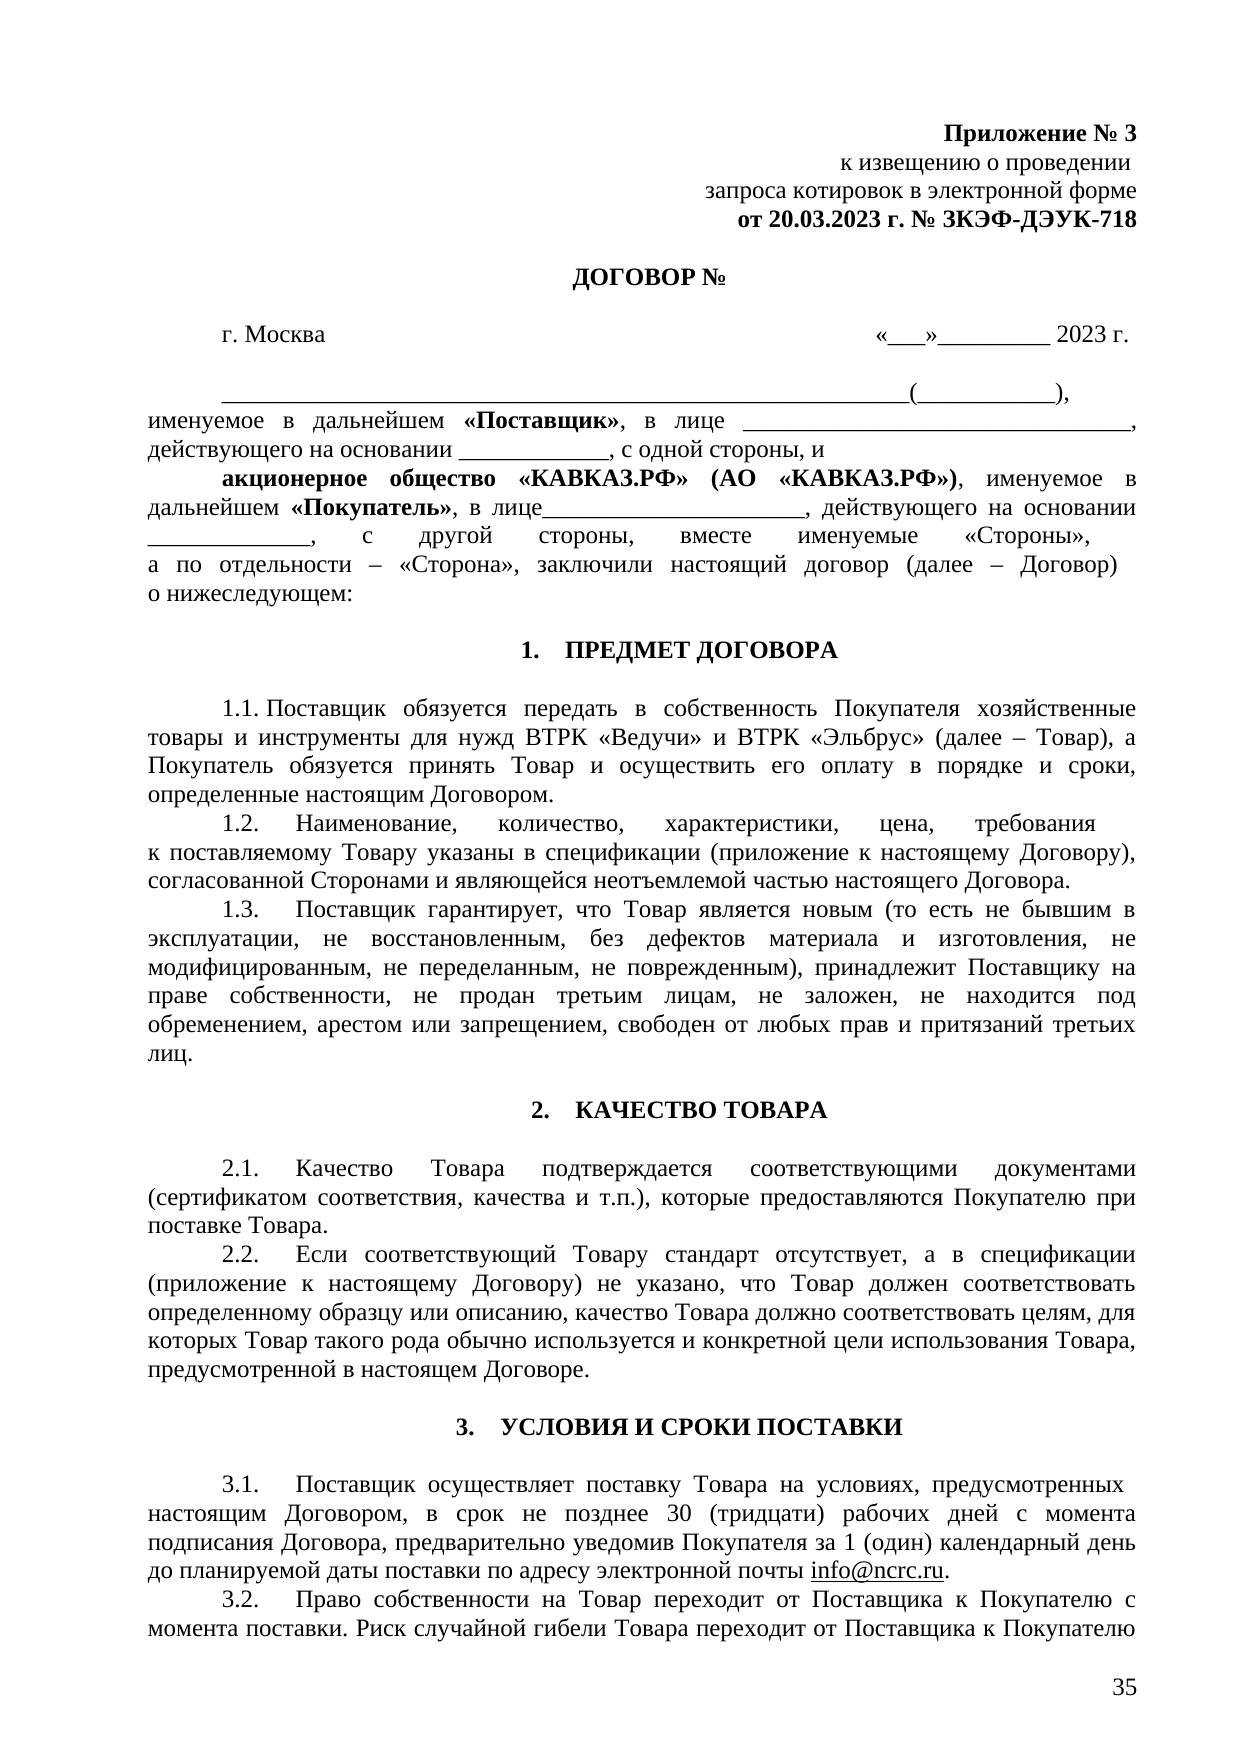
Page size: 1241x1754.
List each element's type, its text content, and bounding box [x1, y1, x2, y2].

list Наименование, количество, характеристики, цена, требования к поставляемому Товару указаны в спецификации (приложение к настоящему Договору), согласованной Сторонами и являющейся неотъемлемой частью настоящего Договора. [148, 808, 1137, 894]
list Поставщик обязуется передать в собственность Покупателя хозяйственные товары и инструменты для нужд ВТРК «Ведучи» и ВТРК «Эльбрус» (далее – Товар), а Покупатель обязуется принять Товар и осуществить его оплату в порядке и сроки, определенные настоящим Договором. [148, 693, 1137, 808]
list УСЛОВИЯ И СРОКИ ПОСТАВКИ [148, 1412, 1137, 1441]
list Поставщик осуществляет поставку Товара на условиях, предусмотренных настоящим Договором, в срок не позднее 30 (тридцати) рабочих дней с момента подписания Договора, предварительно уведомив Покупателя за 1 (один) календарный день до планируемой даты поставки по адресу электронной почты info@ncrc.ru. [148, 1469, 1137, 1584]
text г. Москва «___»_________ 2023 г. [148, 319, 1137, 348]
text _______________________________________________________(___________), именуемое в дальнейшем «Поставщик», в лице _______________________________, действующего на основании ____________, с одной стороны, и [148, 377, 1137, 463]
list КАЧЕСТВО ТОВАРА [148, 1096, 1137, 1124]
text от 20.03.2023 г. № ЗКЭФ-ДЭУК-718 [148, 204, 1137, 233]
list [148, 1584, 1137, 1642]
text Приложение № 3 [148, 118, 1137, 147]
list ПРЕДМЕТ ДОГОВОРА [148, 636, 1137, 664]
list Поставщик гарантирует, что Товар является новым (то есть не бывшим в эксплуатации, не восстановленным, без дефектов материала и изготовления, не модифицированным, не переделанным, не поврежденным), принадлежит Поставщику на праве собственности, не продан третьим лицам, не заложен, не находится под обременением, арестом или запрещением, свободен от любых прав и притязаний третьих лиц. [148, 894, 1137, 1067]
list Качество Товара подтверждается соответствующими документами (сертификатом соответствия, качества и т.п.), которые предоставляются Покупателю при поставке Товара. [148, 1153, 1137, 1239]
text акционерное общество «КАВКАЗ.РФ» (АО «КАВКАЗ.РФ»), именуемое в дальнейшем «Покупатель», в лице_____________________, действующего на основании _____________, с другой стороны, вместе именуемые «Стороны», а по отдельности – «Сторона», заключили настоящий договор (далее – Договор) о нижеследующем: [148, 463, 1137, 607]
list Если соответствующий Товару стандарт отсутствует, а в спецификации (приложение к настоящему Договору) не указано, что Товар должен соответствовать определенному образцу или описанию, качество Товара должно соответствовать целям, для которых Товар такого рода обычно используется и конкретной цели использования Товара, предусмотренной в настоящем Договоре. [148, 1239, 1137, 1383]
text к извещению о проведении запроса котировок в электронной форме [148, 147, 1137, 204]
text ДОГОВОР № [162, 262, 1137, 291]
